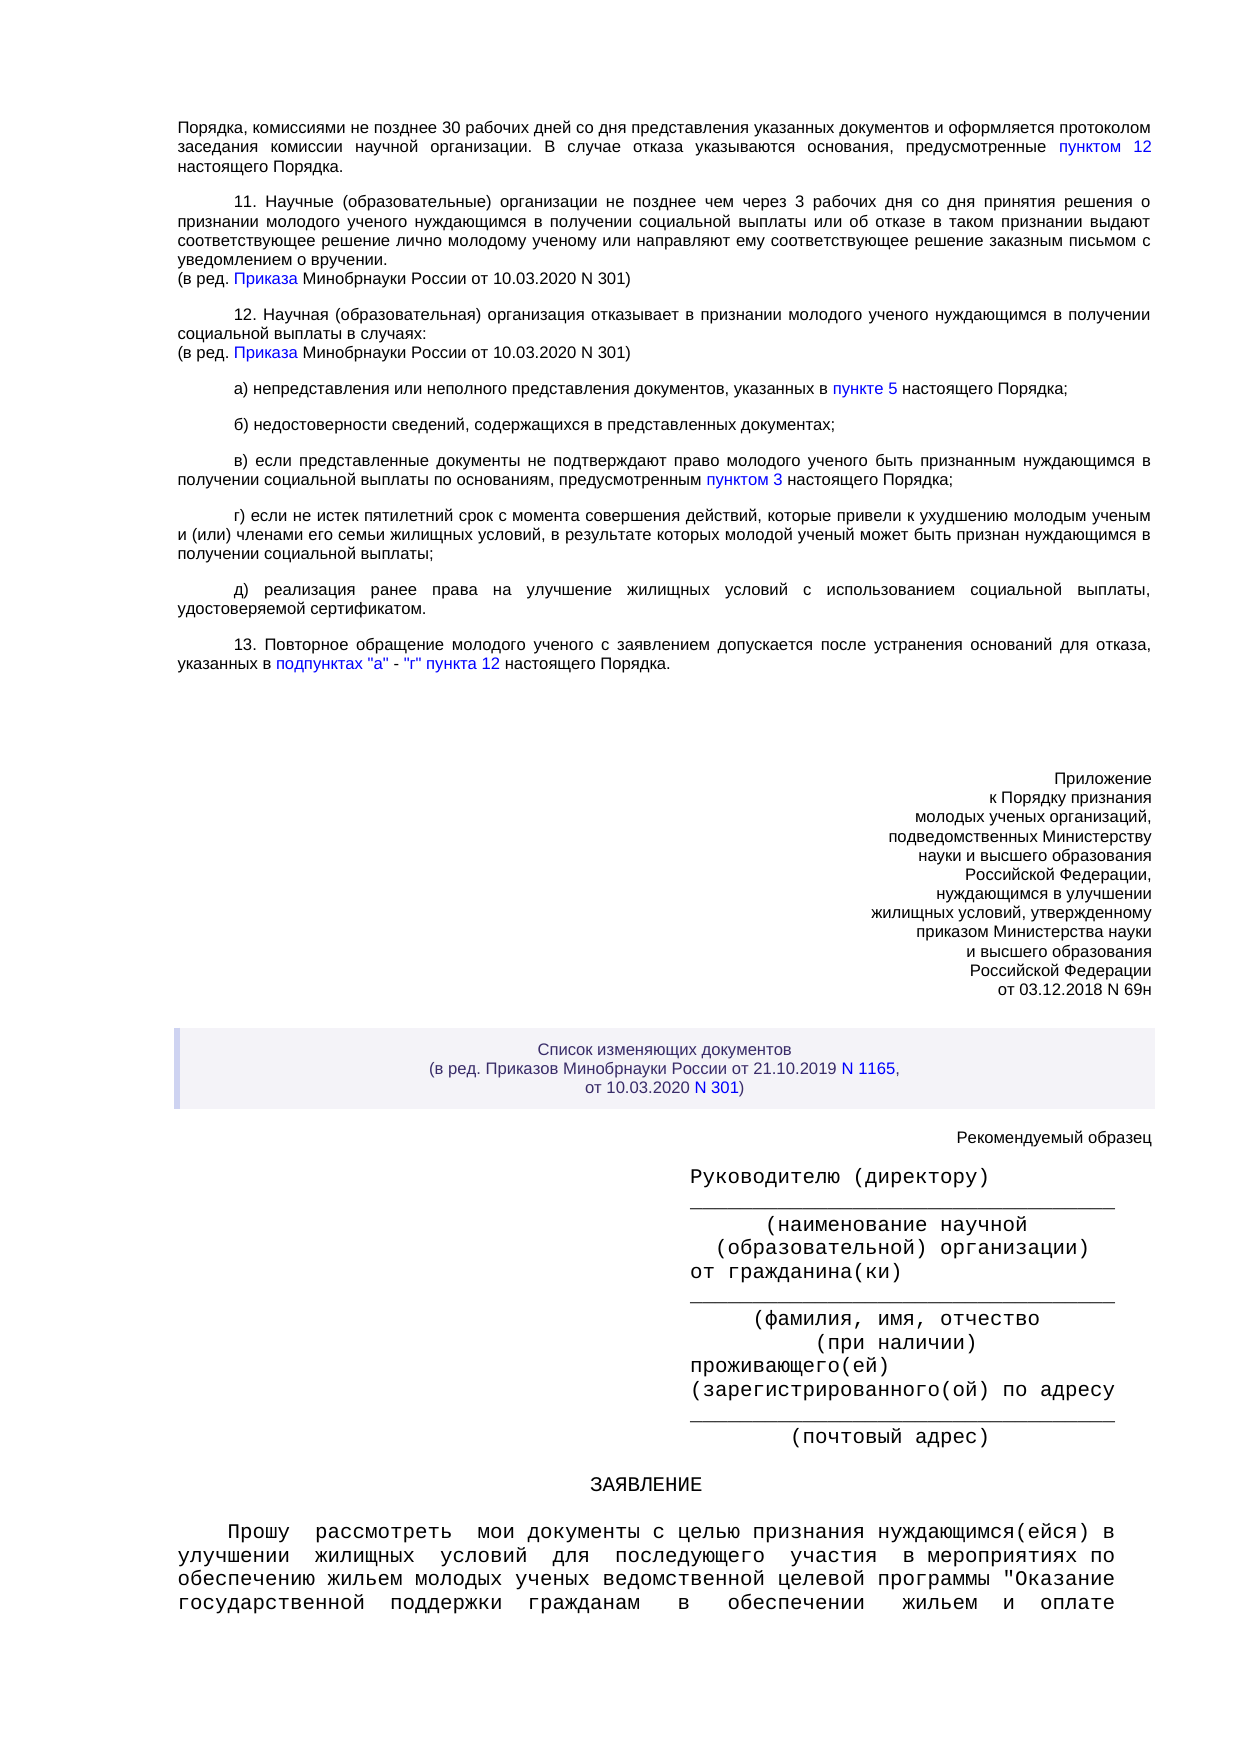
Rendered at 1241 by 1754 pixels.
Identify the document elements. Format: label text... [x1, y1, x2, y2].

text обеспечению жильем молодых ученых ведомственной целевой программы "Оказание [177, 1568, 1152, 1592]
text (наименование научной [177, 1213, 1152, 1237]
text Российской Федерации, [177, 865, 1152, 884]
text 13. Повторное обращение молодого ученого с заявлением допускается после устранения оснований для отказа, указанных в подпунктах "а" - "г" пункта 12 настоящего Порядка. [177, 635, 1152, 673]
text Руководителю (директору) [177, 1166, 1152, 1190]
text (в ред. Приказа Минобрнауки России от 10.03.2020 N 301) [177, 343, 1152, 362]
text (зарегистрированного(ой) по адресу [177, 1379, 1152, 1403]
text __________________________________ [177, 1190, 1152, 1213]
text Приложение [177, 769, 1152, 788]
text 11. Научные (образовательные) организации не позднее чем через 3 рабочих дня со дня принятия решения о признании молодого ученого нуждающимся в получении социальной выплаты или об отказе в таком признании выдают соответствующее решение лично молодому ученому или направляют ему соответствующее решение заказным письмом с уведомлением о вручении. [177, 192, 1152, 269]
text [177, 118, 1152, 176]
text (при наличии) [177, 1332, 1152, 1355]
text (образовательной) организации) [177, 1237, 1152, 1261]
text __________________________________ [177, 1284, 1152, 1308]
text Прошу рассмотреть мои документы с целью признания нуждающимся(ейся) в [177, 1521, 1152, 1544]
text проживающего(ей) [177, 1355, 1152, 1379]
text от 03.12.2018 N 69н [177, 980, 1152, 999]
text к Порядку признания [177, 788, 1152, 807]
text молодых ученых организаций, [177, 807, 1152, 826]
text д) реализация ранее права на улучшение жилищных условий с использованием социальной выплаты, удостоверяемой сертификатом. [177, 580, 1152, 618]
text г) если не истек пятилетний срок с момента совершения действий, которые привели к ухудшению молодым ученым и (или) членами его семьи жилищных условий, в результате которых молодой ученый может быть признан нуждающимся в получении социальной выплаты; [177, 506, 1152, 563]
text науки и высшего образования [177, 846, 1152, 865]
text Российской Федерации [177, 961, 1152, 980]
text __________________________________ [177, 1403, 1152, 1426]
text нуждающимся в улучшении [177, 884, 1152, 903]
text (почтовый адрес) [177, 1426, 1152, 1450]
text и высшего образования [177, 941, 1152, 961]
text в) если представленные документы не подтверждают право молодого ученого быть признанным нуждающимся в получении социальной выплаты по основаниям, предусмотренным пунктом 3 настоящего Порядка; [177, 451, 1152, 489]
text жилищных условий, утвержденному [177, 903, 1152, 922]
text от гражданина(ки) [177, 1261, 1152, 1284]
text Рекомендуемый образец [177, 1128, 1152, 1147]
text улучшении жилищных условий для последующего участия в мероприятиях по [177, 1544, 1152, 1568]
text (в ред. Приказа Минобрнауки России от 10.03.2020 N 301) [177, 269, 1152, 288]
table_header Список изменяющих документов (в ред. Приказов Минобрнауки России от 21.10.2019 N 1165, от 10.03.2020 N 301) [180, 1028, 1149, 1109]
text 12. Научная (образовательная) организация отказывает в признании молодого ученого нуждающимся в получении социальной выплаты в случаях: [177, 305, 1152, 343]
text а) непредставления или неполного представления документов, указанных в пункте 5 настоящего Порядка; [177, 379, 1152, 398]
text приказом Министерства науки [177, 922, 1152, 941]
text подведомственных Министерству [177, 826, 1152, 846]
text б) недостоверности сведений, содержащихся в представленных документах; [177, 415, 1152, 434]
text государственной поддержки гражданам в обеспечении жильем и оплате [177, 1592, 1152, 1616]
text ЗАЯВЛЕНИЕ [177, 1474, 1152, 1497]
text (фамилия, имя, отчество [177, 1308, 1152, 1332]
